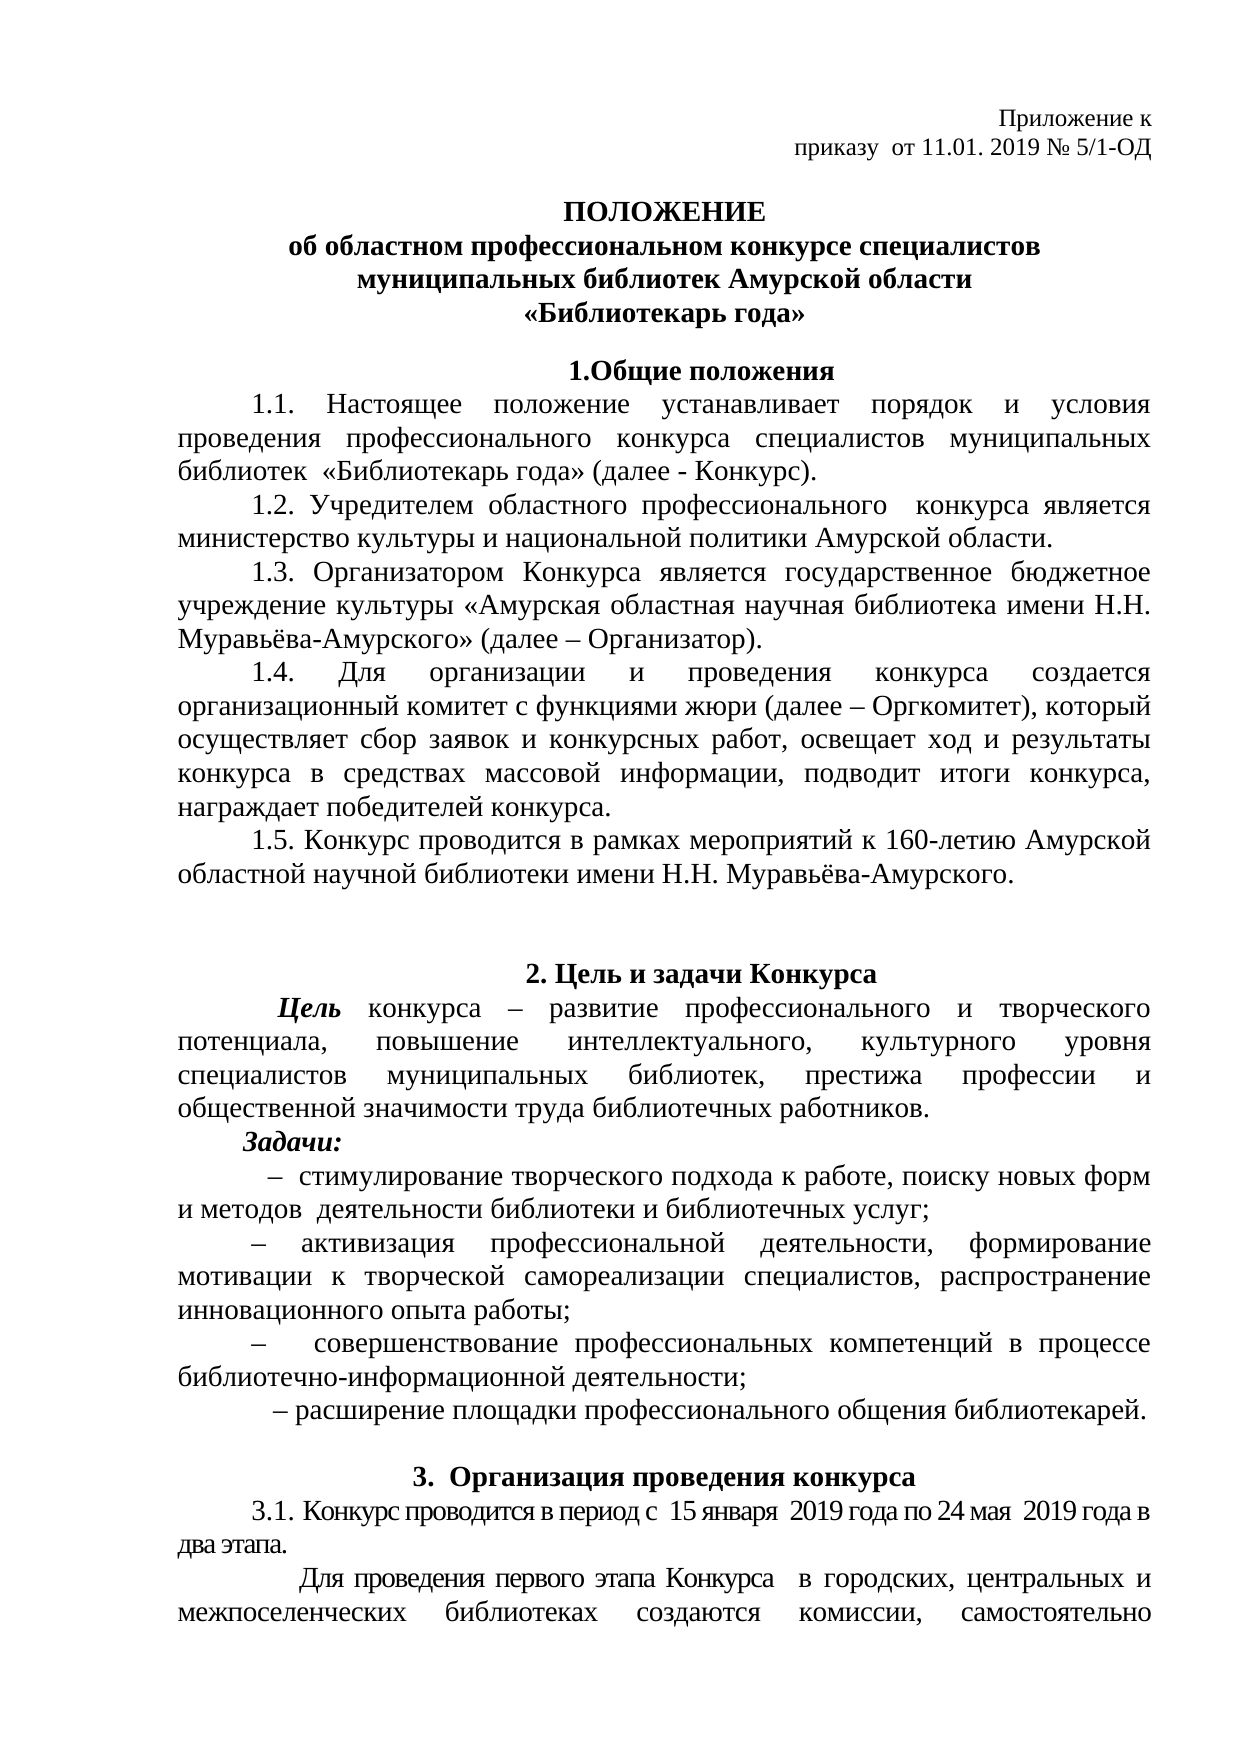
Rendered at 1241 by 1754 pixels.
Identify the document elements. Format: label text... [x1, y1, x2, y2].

text 3. Организация проведения конкурса [177, 1459, 1152, 1493]
text ПОЛОЖЕНИЕ [177, 194, 1152, 228]
text Цель конкурса – развитие профессионального и творческого потенциала, повышение интеллектуального, культурного уровня специалистов муниципальных библиотек, престижа профессии и общественной значимости труда библиотечных работников. [177, 990, 1152, 1124]
text 1.5. Конкурс проводится в рамках мероприятий к 160-летию Амурской областной научной библиотеки имени Н.Н. Муравьёва-Амурского. [177, 822, 1152, 889]
text 2. Цель и задачи Конкурса [177, 956, 1152, 990]
text 3.1. Конкурс проводится в период с 15 января 2019 года по 24 мая 2019 года в два этапа. [177, 1493, 1152, 1560]
text 1.1. Настоящее положение устанавливает порядок и условия проведения профессионального конкурса специалистов муниципальных библиотек «Библиотекарь года» (далее - Конкурс). [177, 386, 1152, 487]
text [177, 1560, 1152, 1627]
text – стимулирование творческого подхода к работе, поиску новых форм и методов деятельности библиотеки и библиотечных услуг; [177, 1158, 1152, 1225]
text Задачи: [177, 1124, 1152, 1158]
text 1.Общие положения [251, 353, 1152, 386]
text об областном профессиональном конкурсе специалистов муниципальных библиотек Амурской области [177, 228, 1152, 295]
text приказу от 11.01. 2019 № 5/1-ОД [177, 132, 1152, 161]
text 1.4. Для организации и проведения конкурса создается организационный комитет с функциями жюри (далее – Оргкомитет), который осуществляет сбор заявок и конкурсных работ, освещает ход и результаты конкурса в средствах массовой информации, подводит итоги конкурса, награждает победителей конкурса. [177, 654, 1152, 822]
text 1.3. Организатором Конкурса является государственное бюджетное учреждение культуры «Амурская областная научная библиотека имени Н.Н. Муравьёва-Амурского» (далее – Организатор). [177, 554, 1152, 654]
text Приложение к [177, 103, 1152, 132]
text – активизация профессиональной деятельности, формирование мотивации к творческой самореализации специалистов, распространение инновационного опыта работы; [177, 1225, 1152, 1325]
text – совершенствование профессиональных компетенций в процессе библиотечно-информационной деятельности; [177, 1325, 1152, 1392]
text 1.2. Учредителем областного профессионального конкурса является министерство культуры и национальной политики Амурской области. [177, 487, 1152, 554]
text – расширение площадки профессионального общения библиотекарей. [177, 1392, 1152, 1426]
text «Библиотекарь года» [177, 295, 1152, 329]
